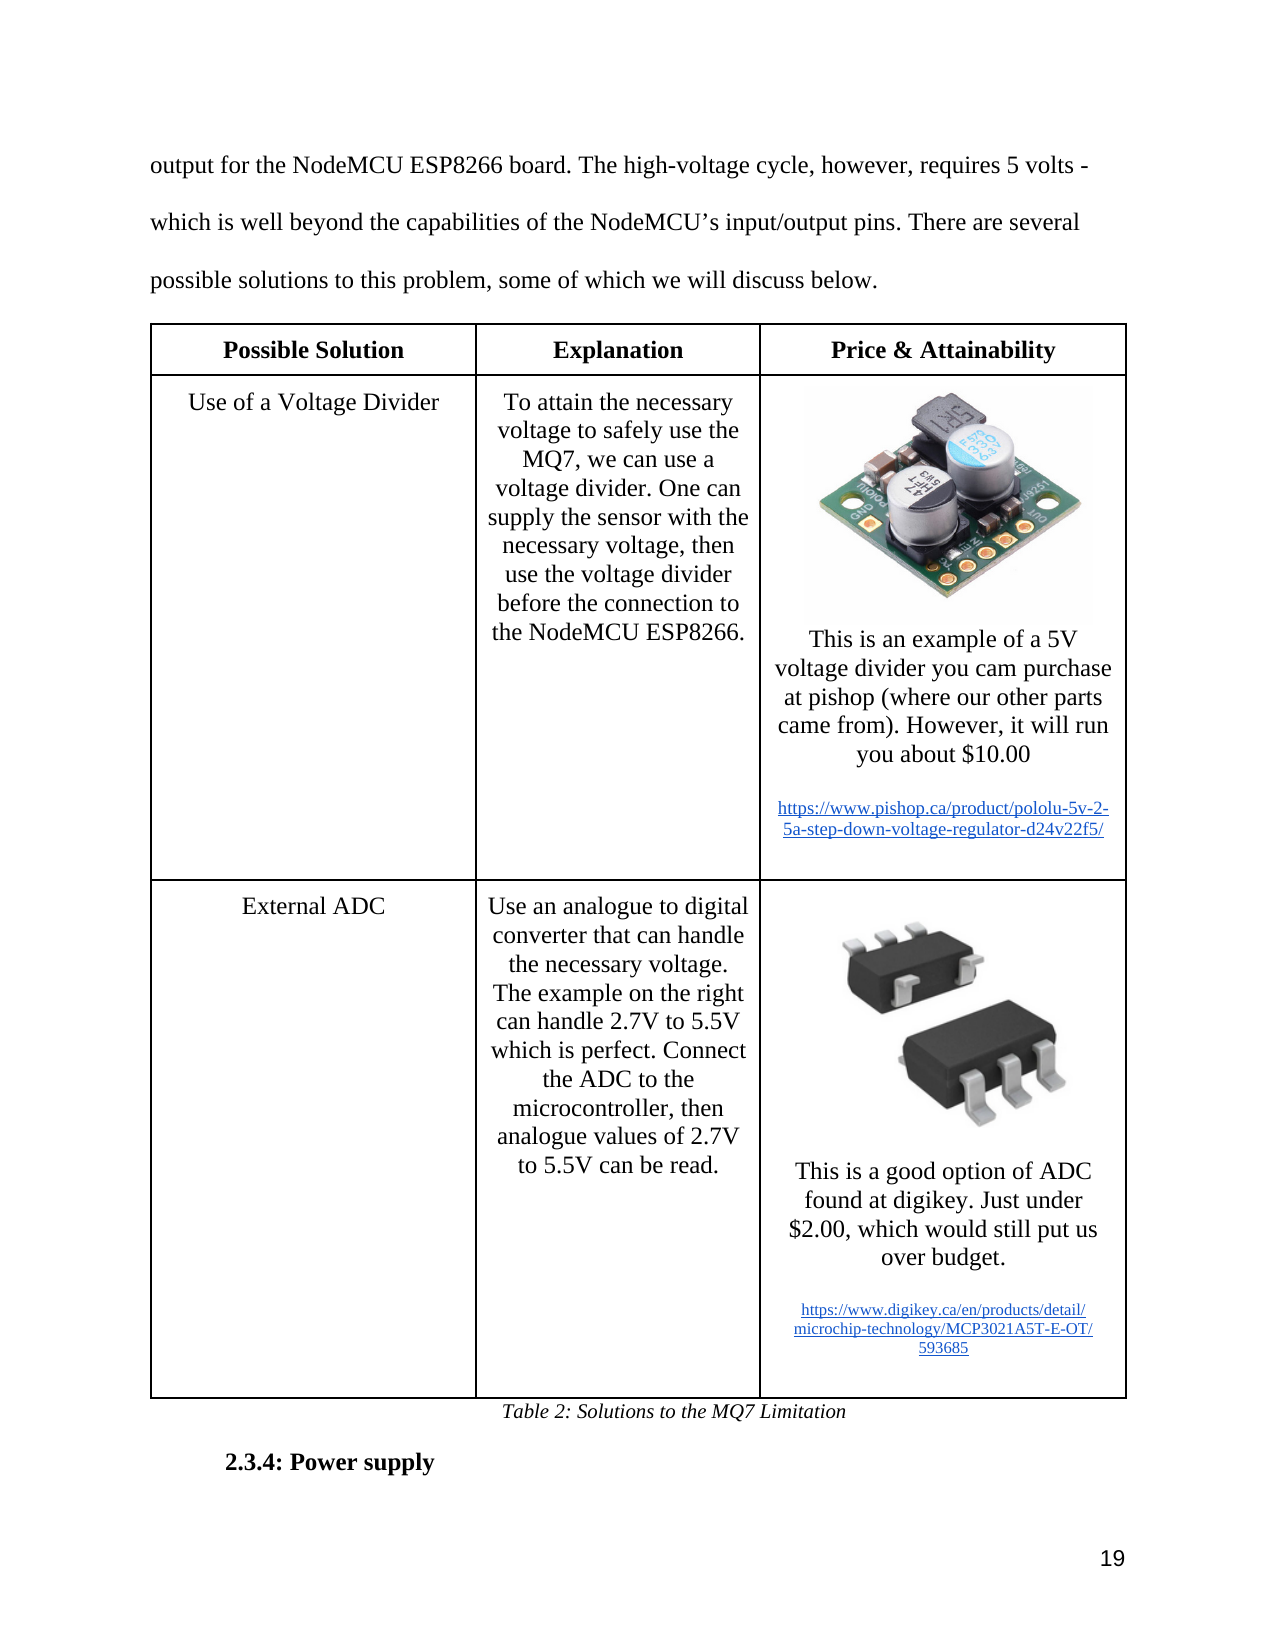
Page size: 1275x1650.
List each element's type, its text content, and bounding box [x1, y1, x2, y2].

table_header Possible Solution [152, 325, 475, 374]
table_cell Use of a Voltage Divider [152, 376, 475, 879]
table_cell Use an analogue to digital converter that can handle the necessary voltage. The example on the right can handle 2.7V to 5.5V which is perfect. Connect the ADC to the microcontroller, then analogue values of 2.7V to 5.5V can be read. [477, 881, 759, 1397]
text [150, 150, 1125, 294]
table_header Price & Attainability [761, 325, 1125, 374]
table_cell This is a good option of ADC found at digikey. Just under $2.00, which would still put us over budget. https://www.digikey.ca/en/products/detail/microchip-technology/MCP3021A5T-E-OT/593685 [761, 881, 1125, 1397]
picture [791, 386, 1095, 625]
picture [806, 891, 1081, 1128]
text 2.3.4: Power supply [225, 1447, 1125, 1476]
table_cell To attain the necessary voltage to safely use the MQ7, we can use a voltage divider. One can supply the sensor with the necessary voltage, then use the voltage divider before the connection to the NodeMCU ESP8266. [477, 376, 759, 879]
table_header Explanation [477, 325, 759, 374]
table_cell This is an example of a 5V voltage divider you cam purchase at pishop (where our other parts came from). However, it will run you about $10.00 https://www.pishop.ca/product/pololu-5v-2-5a-step-down-voltage-regulator-d24v22f5/ [761, 376, 1125, 879]
text Table 2: Solutions to the MQ7 Limitation [225, 1399, 1125, 1423]
table_cell External ADC [152, 881, 475, 1397]
